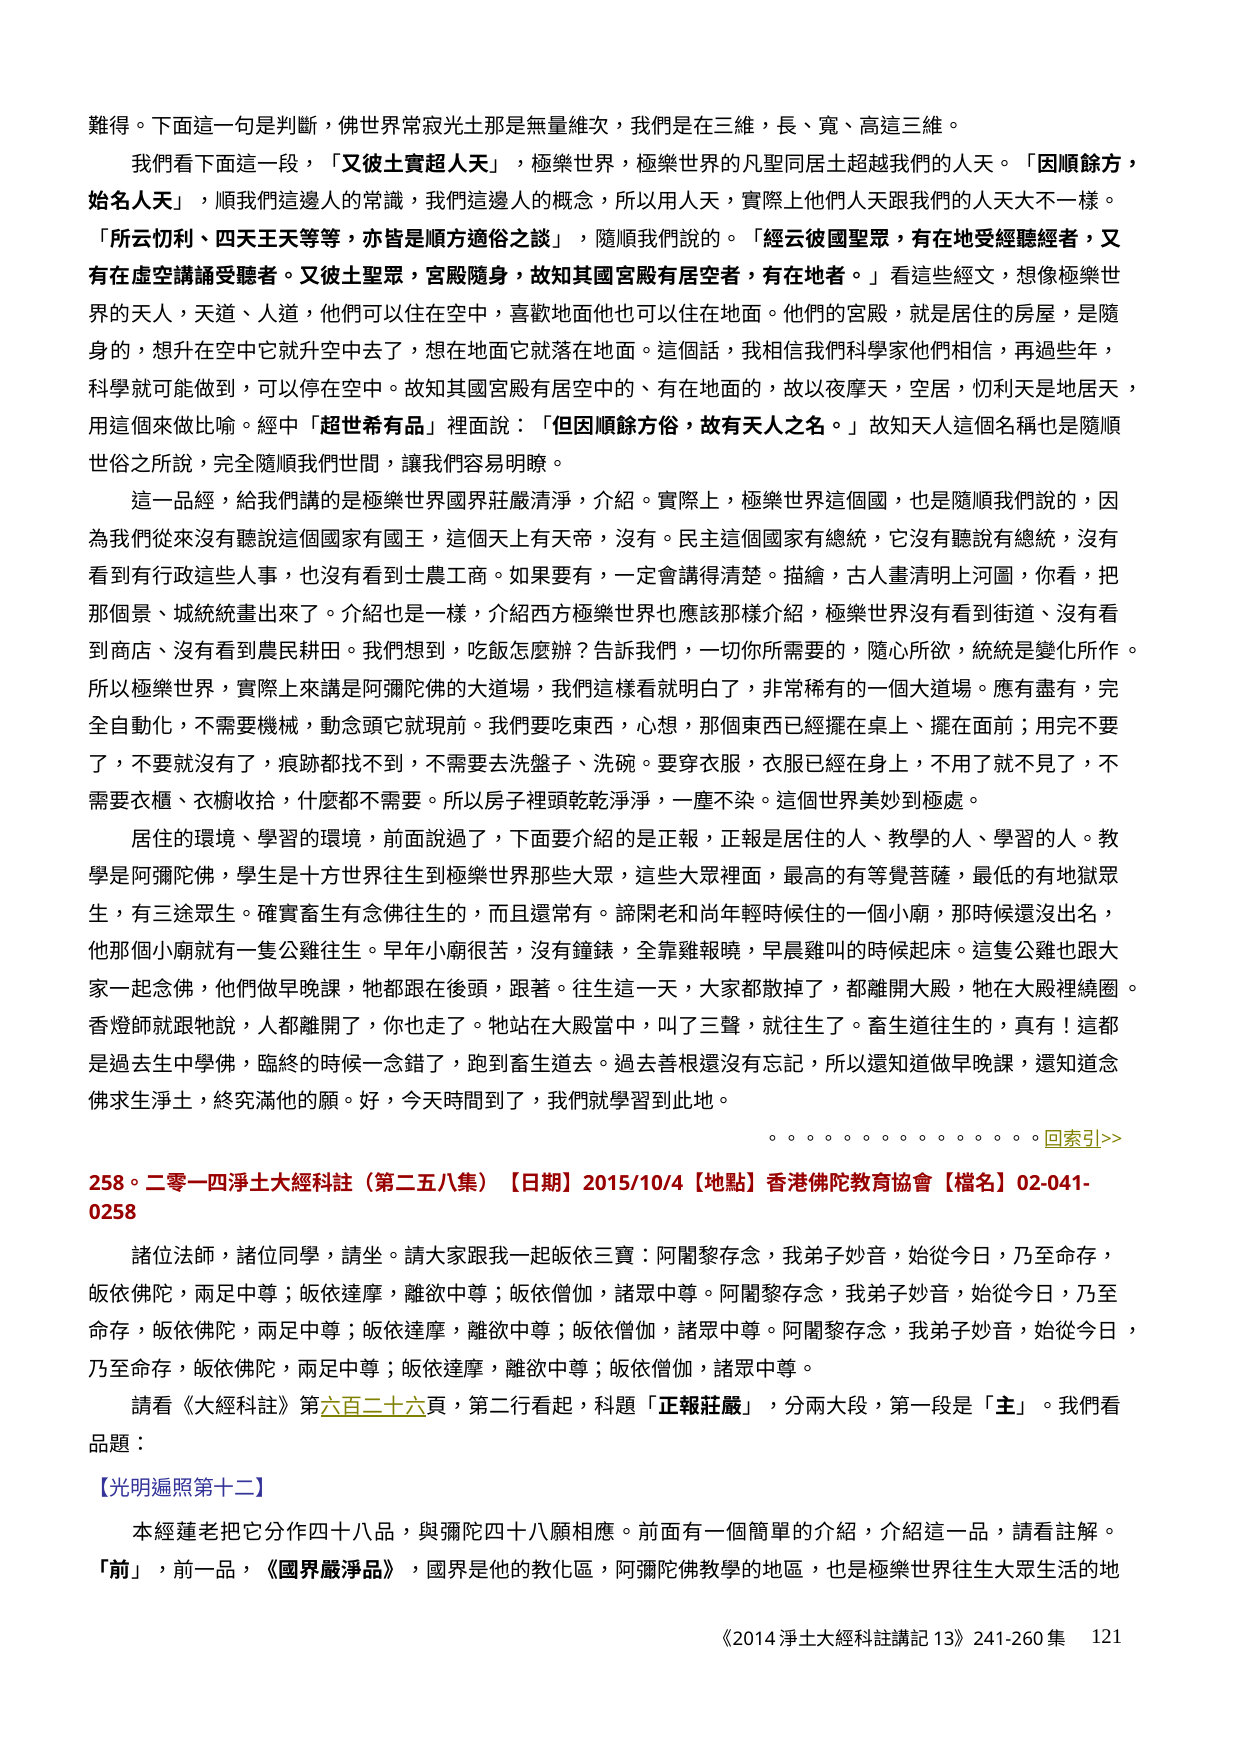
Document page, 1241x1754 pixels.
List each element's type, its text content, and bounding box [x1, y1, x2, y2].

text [89, 1512, 1122, 1587]
text 諸位法師，諸位同學，請坐。請大家跟我一起皈依三寶：阿闍黎存念，我弟子妙音，始從今日，乃至命存，皈依佛陀，兩足中尊；皈依達摩，離欲中尊；皈依僧伽，諸眾中尊。阿闍黎存念，我弟子妙音，始從今日，乃至命存，皈依佛陀，兩足中尊；皈依達摩，離欲中尊；皈依僧伽，諸眾中尊。阿闍黎存念，我弟子妙音，始從今日，乃至命存，皈依佛陀，兩足中尊；皈依達摩，離欲中尊；皈依僧伽，諸眾中尊。 [89, 1236, 1122, 1386]
text 這一品經，給我們講的是極樂世界國界莊嚴清淨，介紹。實際上，極樂世界這個國，也是隨順我們說的，因為我們從來沒有聽說這個國家有國王，這個天上有天帝，沒有。民主這個國家有總統，它沒有聽說有總統，沒有看到有行政這些人事，也沒有看到士農工商。如果要有，一定會講得清楚。描繪，古人畫清明上河圖，你看，把那個景、城統統畫出來了。介紹也是一樣，介紹西方極樂世界也應該那樣介紹，極樂世界沒有看到街道、沒有看到商店、沒有看到農民耕田。我們想到，吃飯怎麼辦？告訴我們，一切你所需要的，隨心所欲，統統是變化所作。所以極樂世界，實際上來講是阿彌陀佛的大道場，我們這樣看就明白了，非常稀有的一個大道場。應有盡有，完全自動化，不需要機械，動念頭它就現前。我們要吃東西，心想，那個東西已經擺在桌上、擺在面前；用完不要了，不要就沒有了，痕跡都找不到，不需要去洗盤子、洗碗。要穿衣服，衣服已經在身上，不用了就不見了，不需要衣櫃、衣櫥收拾，什麼都不需要。所以房子裡頭乾乾淨淨，一塵不染。這個世界美妙到極處。 [89, 481, 1122, 818]
text 。。。。。。。。。。。。。。。回索引>> [89, 1118, 1122, 1156]
subtitle 【光明遍照第十二】 [89, 1471, 1122, 1501]
subtitle 258。二零一四淨土大經科註（第二五八集）【日期】2015/10/4【地點】香港佛陀教育協會【檔名】02-041-0258 [89, 1166, 1122, 1225]
text 請看《大經科註》第六百二十六頁，第二行看起，科題「正報莊嚴」，分兩大段，第一段是「主」。我們看品題： [89, 1386, 1122, 1461]
text 居住的環境、學習的環境，前面說過了，下面要介紹的是正報，正報是居住的人、教學的人、學習的人。教學是阿彌陀佛，學生是十方世界往生到極樂世界那些大眾，這些大眾裡面，最高的有等覺菩薩，最低的有地獄眾生，有三途眾生。確實畜生有念佛往生的，而且還常有。諦閑老和尚年輕時候住的一個小廟，那時候還沒出名，他那個小廟就有一隻公雞往生。早年小廟很苦，沒有鐘錶，全靠雞報曉，早晨雞叫的時候起床。這隻公雞也跟大家一起念佛，他們做早晚課，牠都跟在後頭，跟著。往生這一天，大家都散掉了，都離開大殿，牠在大殿裡繞圈。香燈師就跟牠說，人都離開了，你也走了。牠站在大殿當中，叫了三聲，就往生了。畜生道往生的，真有！這都是過去生中學佛，臨終的時候一念錯了，跑到畜生道去。過去善根還沒有忘記，所以還知道做早晚課，還知道念佛求生淨土，終究滿他的願。好，今天時間到了，我們就學習到此地。 [89, 818, 1122, 1118]
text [89, 106, 1122, 143]
text 我們看下面這一段，「又彼土實超人天」，極樂世界，極樂世界的凡聖同居土超越我們的人天。「因順餘方，始名人天」，順我們這邊人的常識，我們這邊人的概念，所以用人天，實際上他們人天跟我們的人天大不一樣。「所云忉利、四天王天等等，亦皆是順方適俗之談」，隨順我們說的。「經云彼國聖眾，有在地受經聽經者，又有在虛空講誦受聽者。又彼土聖眾，宮殿隨身，故知其國宮殿有居空者，有在地者。」看這些經文，想像極樂世界的天人，天道、人道，他們可以住在空中，喜歡地面他也可以住在地面。他們的宮殿，就是居住的房屋，是隨身的，想升在空中它就升空中去了，想在地面它就落在地面。這個話，我相信我們科學家他們相信，再過些年，科學就可能做到，可以停在空中。故知其國宮殿有居空中的、有在地面的，故以夜摩天，空居，忉利天是地居天，用這個來做比喻。經中「超世希有品」裡面說：「但因順餘方俗，故有天人之名。」故知天人這個名稱也是隨順世俗之所說，完全隨順我們世間，讓我們容易明瞭。 [89, 143, 1122, 481]
